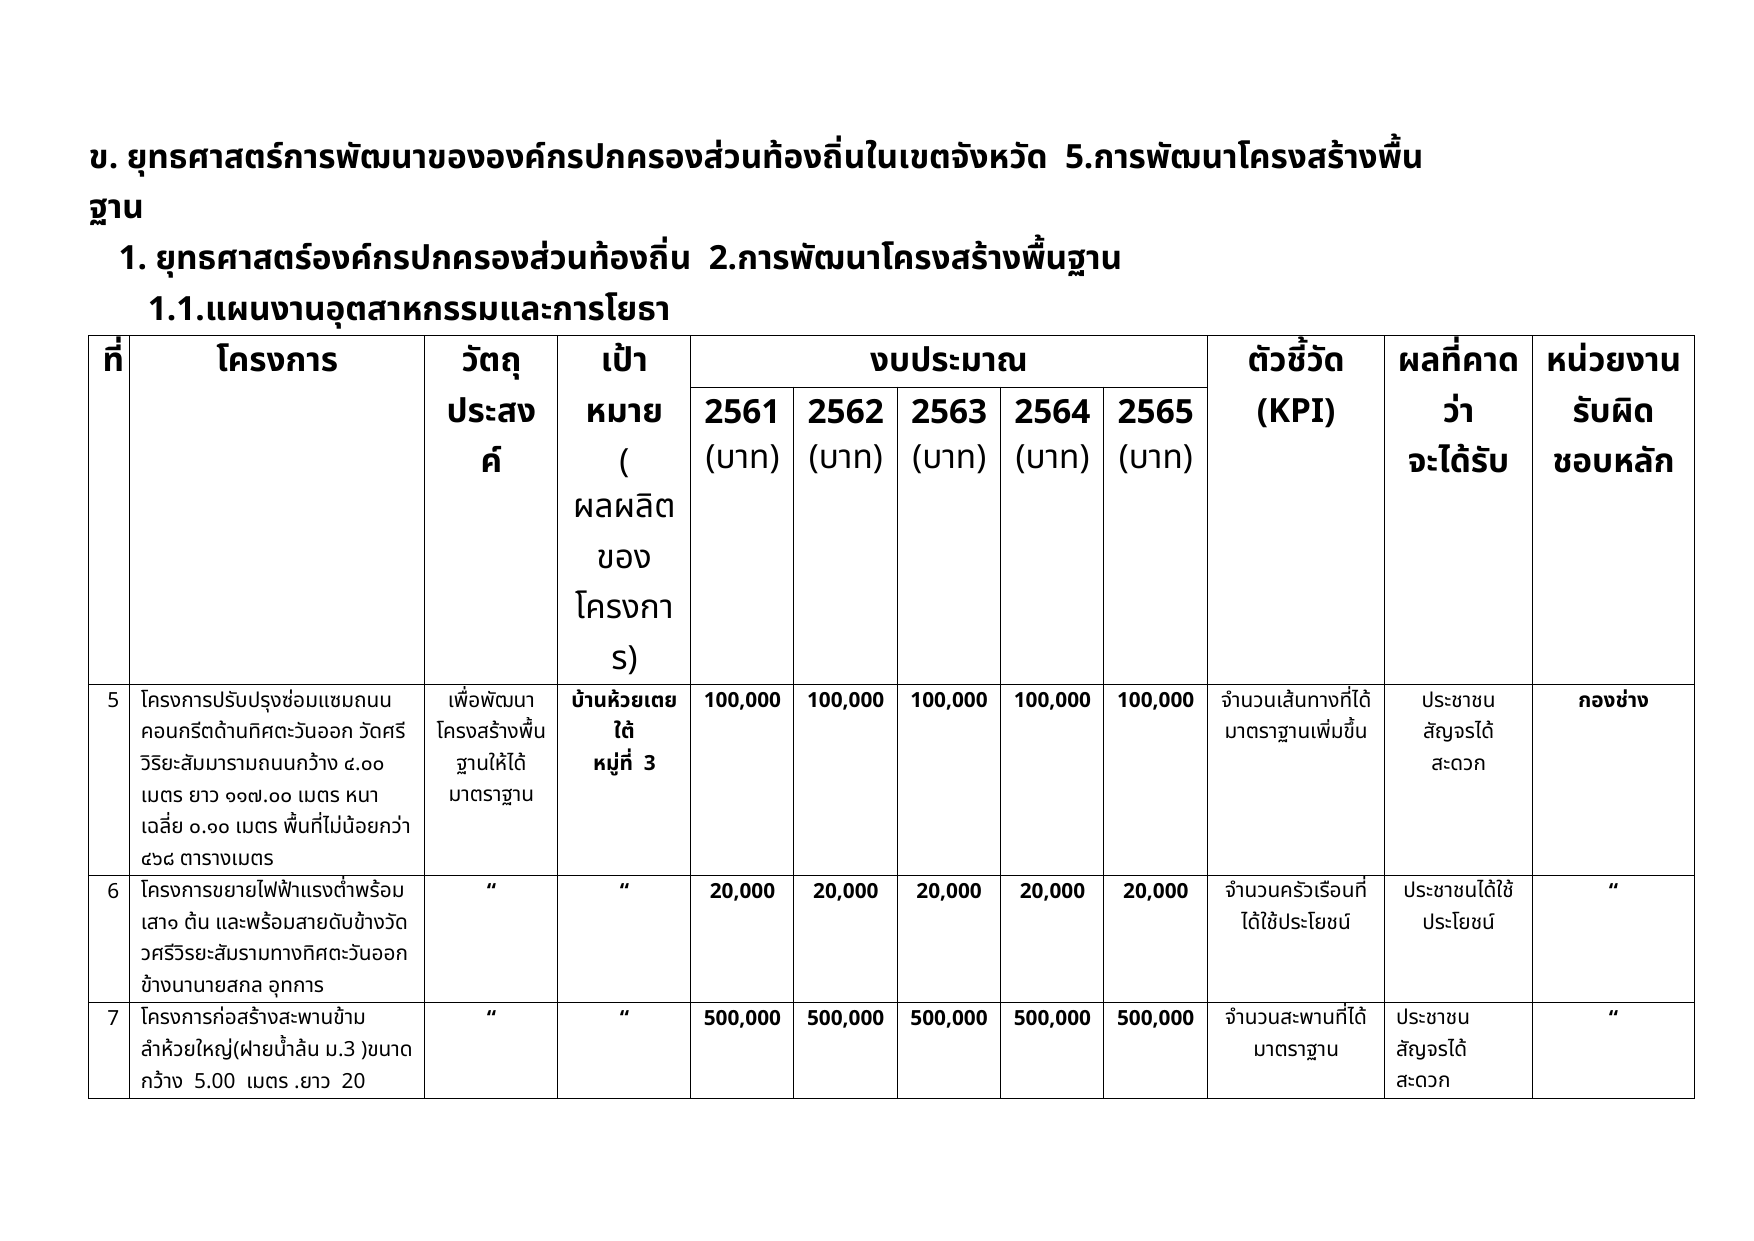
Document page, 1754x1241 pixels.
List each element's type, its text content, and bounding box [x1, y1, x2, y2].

table_cell จำนวนเส้นทางที่ได้มาตราฐานเพิ่มขึ้น [1208, 685, 1384, 875]
table_cell 100,000 [691, 685, 793, 875]
table_cell 100,000 [1104, 685, 1207, 875]
text ข. ยุทธศาสตร์การพัฒนาขององค์กรปกครองส่วนท้องถิ่นในเขตจังหวัด 5.การพัฒนาโครงสร้างพื้นฐาน [89, 133, 1432, 234]
table_header หน่วยงาน รับผิดชอบหลัก [1533, 336, 1694, 684]
table_header งบประมาณ [691, 336, 1207, 387]
table_cell “ [1533, 876, 1694, 1002]
table_cell 20,000 [794, 876, 897, 1002]
table_cell โครงการปรับปรุงซ่อมแซมถนนคอนกรีตด้านทิศตะวันออก วัดศรีวิริยะสัมมารามถนนกว้าง ๔.๐๐ เมตร ยาว ๑๑๗.๐๐ เมตร หนาเฉลี่ย ๐.๑๐ เมตร พื้นที่ไม่น้อยกว่า ๔๖๘ ตารางเมตร [130, 685, 424, 875]
table_cell เพื่อพัฒนาโครงสร้างพื้นฐานให้ได้มาตราฐาน [425, 685, 557, 875]
table_header ผลที่คาดว่า จะได้รับ [1385, 336, 1532, 684]
table_header วัตถุ ประสงค์ [425, 336, 557, 684]
table_cell 2564 (บาท) [1001, 388, 1103, 684]
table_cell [1208, 1003, 1384, 1097]
table_cell 100,000 [1001, 685, 1103, 875]
table_cell 20,000 [1104, 876, 1207, 1002]
table_cell 2565 (บาท) [1104, 388, 1207, 684]
table_cell 2562 (บาท) [794, 388, 897, 684]
table_cell จำนวนครัวเรือนที่ได้ใช้ประโยชน์ [1208, 876, 1384, 1002]
table_cell โครงการขยายไฟฟ้าแรงต่ำพร้อมเสา๑ ต้น และพร้อมสายดับข้างวัดวศรีวิรยะสัมรามทางทิศตะวันออก ข้างนานายสกล อุทการ [130, 876, 424, 1002]
table_cell 500,000 [794, 1003, 897, 1097]
table_cell 100,000 [898, 685, 1000, 875]
table_cell 500,000 [1001, 1003, 1103, 1097]
table_cell ประชาชนสัญจรได้สะดวก [1385, 685, 1532, 875]
text 1.1.แผนงานอุตสาหกรรมและการโยธา [89, 284, 1432, 335]
table_cell “ [1533, 1003, 1694, 1097]
table_cell ประชาชนได้ใช้ประโยชน์ [1385, 876, 1532, 1002]
table_cell 5 [89, 685, 129, 875]
table_cell “ [425, 876, 557, 1002]
table_header ที่ [89, 336, 129, 684]
table_cell 500,000 [898, 1003, 1000, 1097]
table_cell “ [558, 1003, 690, 1097]
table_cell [130, 1003, 424, 1097]
table_cell 7 [89, 1003, 129, 1097]
table_cell 500,000 [1104, 1003, 1207, 1097]
table_cell 500,000 [691, 1003, 793, 1097]
table_cell 2561 (บาท) [691, 388, 793, 684]
table_cell 2563 (บาท) [898, 388, 1000, 684]
table_cell กองช่าง [1533, 685, 1694, 875]
table_cell 6 [89, 876, 129, 1002]
text 1. ยุทธศาสตร์องค์กรปกครองส่วนท้องถิ่น 2.การพัฒนาโครงสร้างพื้นฐาน [89, 234, 1432, 284]
table_cell 20,000 [898, 876, 1000, 1002]
table_cell 100,000 [794, 685, 897, 875]
table_header เป้าหมาย (ผลผลิตของโครงการ) [558, 336, 690, 684]
table_header โครงการ [130, 336, 424, 684]
table_header ตัวชี้วัด (KPI) [1208, 336, 1384, 684]
table_cell 20,000 [1001, 876, 1103, 1002]
table_cell บ้านห้วยเตยใต้ หมู่ที่ 3 [558, 685, 690, 875]
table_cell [1385, 1003, 1532, 1097]
table_cell 20,000 [691, 876, 793, 1002]
table_cell “ [558, 876, 690, 1002]
table_cell “ [425, 1003, 557, 1097]
